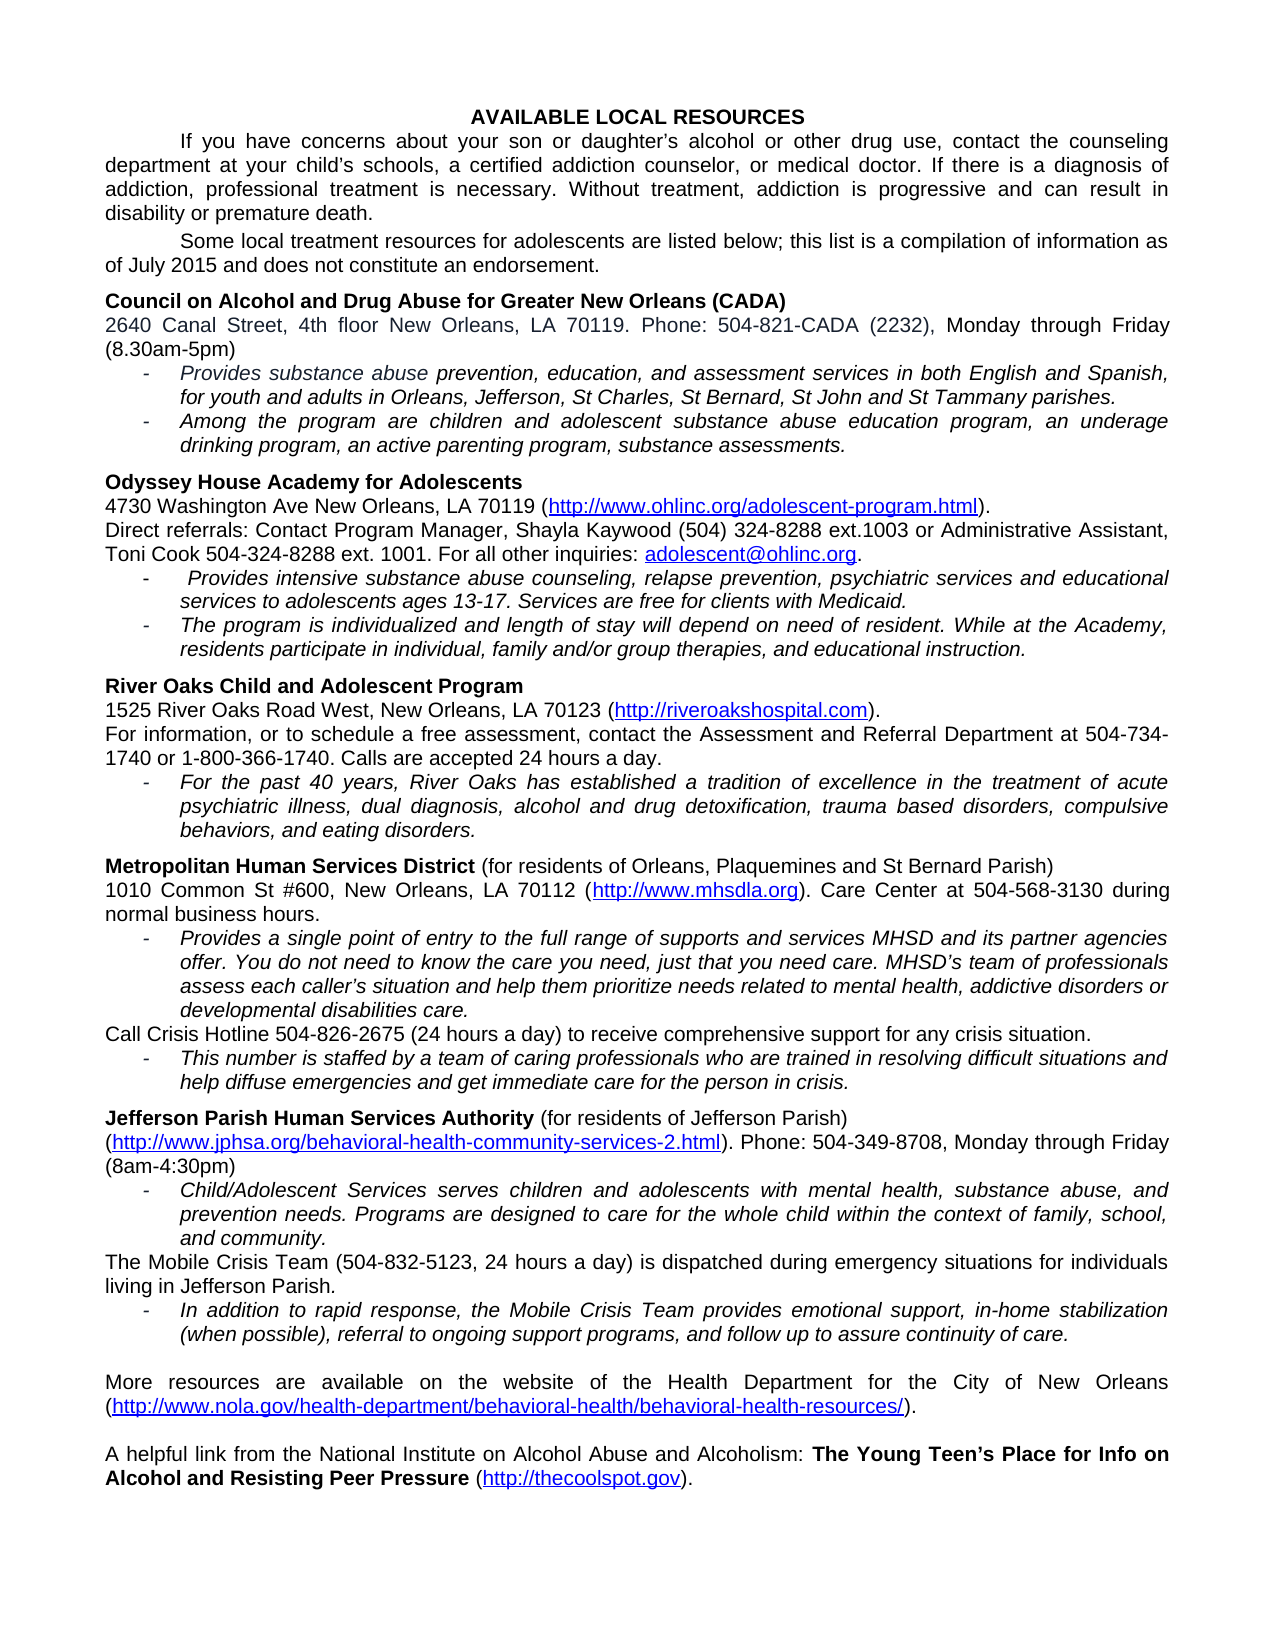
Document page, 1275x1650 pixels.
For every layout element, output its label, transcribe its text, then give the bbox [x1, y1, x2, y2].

text The Mobile Crisis Team (504-832-5123, 24 hours a day) is dispatched during emergency situations for individuals living in Jefferson Parish. [105, 1250, 1170, 1298]
text If you have concerns about your son or daughter’s alcohol or other drug use, contact the counseling department at your child’s schools, a certified addiction counselor, or medical doctor. If there is a diagnosis of addiction, professional treatment is necessary. Without treatment, addiction is progressive and can result in disability or premature death. [105, 129, 1170, 225]
list Provides a single point of entry to the full range of supports and services MHSD and its partner agencies offer. You do not need to know the care you need, just that you need care. MHSD’s team of professionals assess each caller’s situation and help them prioritize needs related to mental health, addictive disorders or developmental disabilities care. [142, 926, 1170, 1022]
text A helpful link from the National Institute on Alcohol Abuse and Alcoholism: The Young Teen’s Place for Info on Alcohol and Resisting Peer Pressure (http://thecoolspot.gov). [105, 1441, 1170, 1489]
text Jefferson Parish Human Services Authority (for residents of Jefferson Parish) [105, 1106, 1170, 1130]
text River Oaks Child and Adolescent Program [105, 674, 1170, 698]
text (http://www.jphsa.org/behavioral-health-community-services-2.html). Phone: 504-349-8708, Monday through Friday (8am-4:30pm) [105, 1130, 1170, 1178]
text 1525 River Oaks Road West, New Orleans, LA 70123 (http://riveroakshospital.com). [105, 698, 1170, 722]
text 2640 Canal Street, 4th floor New Orleans, LA 70119. Phone: 504-821-CADA (2232), Monday through Friday (8.30am-5pm) [105, 313, 1170, 361]
text Some local treatment resources for adolescents are listed below; this list is a compilation of information as of July 2015 and does not constitute an endorsement. [105, 229, 1170, 277]
text Odyssey House Academy for Adolescents [105, 469, 1170, 493]
list Among the program are children and adolescent substance abuse education program, an underage drinking program, an active parenting program, substance assessments. [142, 409, 1170, 457]
text Direct referrals: Contact Program Manager, Shayla Kaywood (504) 324-8288 ext.1003 or Administrative Assistant, Toni Cook 504-324-8288 ext. 1001. For all other inquiries: adolescent@ohlinc.org. [105, 517, 1170, 565]
text More resources are available on the website of the Health Department for the City of New Orleans (http://www.nola.gov/health-department/behavioral-health/behavioral-health-resources/). [105, 1369, 1170, 1417]
text - Provides intensive substance abuse counseling, relapse prevention, psychiatric services and educational services to adolescents ages 13-17. Services are free for clients with Medicaid. [142, 565, 1170, 613]
text Call Crisis Hotline 504-826-2675 (24 hours a day) to receive comprehensive support for any crisis situation. [105, 1022, 1170, 1046]
list Provides substance abuse prevention, education, and assessment services in both English and Spanish, for youth and adults in Orleans, Jefferson, St Charles, St Bernard, St John and St Tammany parishes. [142, 361, 1170, 409]
list In addition to rapid response, the Mobile Crisis Team provides emotional support, in-home stabilization (when possible), referral to ongoing support programs, and follow up to assure continuity of care. [142, 1298, 1170, 1346]
text 4730 Washington Ave New Orleans, LA 70119 (http://www.ohlinc.org/adolescent-program.html). [105, 493, 1170, 517]
list This number is staffed by a team of caring professionals who are trained in resolving difficult situations and help diffuse emergencies and get immediate care for the person in crisis. [142, 1046, 1170, 1093]
text AVAILABLE LOCAL RESOURCES [105, 105, 1170, 129]
list Child/Adolescent Services serves children and adolescents with mental health, substance abuse, and prevention needs. Programs are designed to care for the whole child within the context of family, school, and community. [142, 1178, 1170, 1250]
list For the past 40 years, River Oaks has established a tradition of excellence in the treatment of acute psychiatric illness, dual diagnosis, alcohol and drug detoxification, trauma based disorders, compulsive behaviors, and eating disorders. [142, 769, 1170, 841]
text Council on Alcohol and Drug Abuse for Greater New Orleans (CADA) [105, 289, 1170, 313]
text For information, or to schedule a free assessment, contact the Assessment and Referral Department at 504-734-1740 or 1-800-366-1740. Calls are accepted 24 hours a day. [105, 722, 1170, 769]
list The program is individualized and length of stay will depend on need of resident. While at the Academy, residents participate in individual, family and/or group therapies, and educational instruction. [142, 613, 1170, 661]
text 1010 Common St #600, New Orleans, LA 70112 (http://www.mhsdla.org). Care Center at 504-568-3130 during normal business hours. [105, 878, 1170, 926]
text Metropolitan Human Services District (for residents of Orleans, Plaquemines and St Bernard Parish) [105, 854, 1170, 878]
